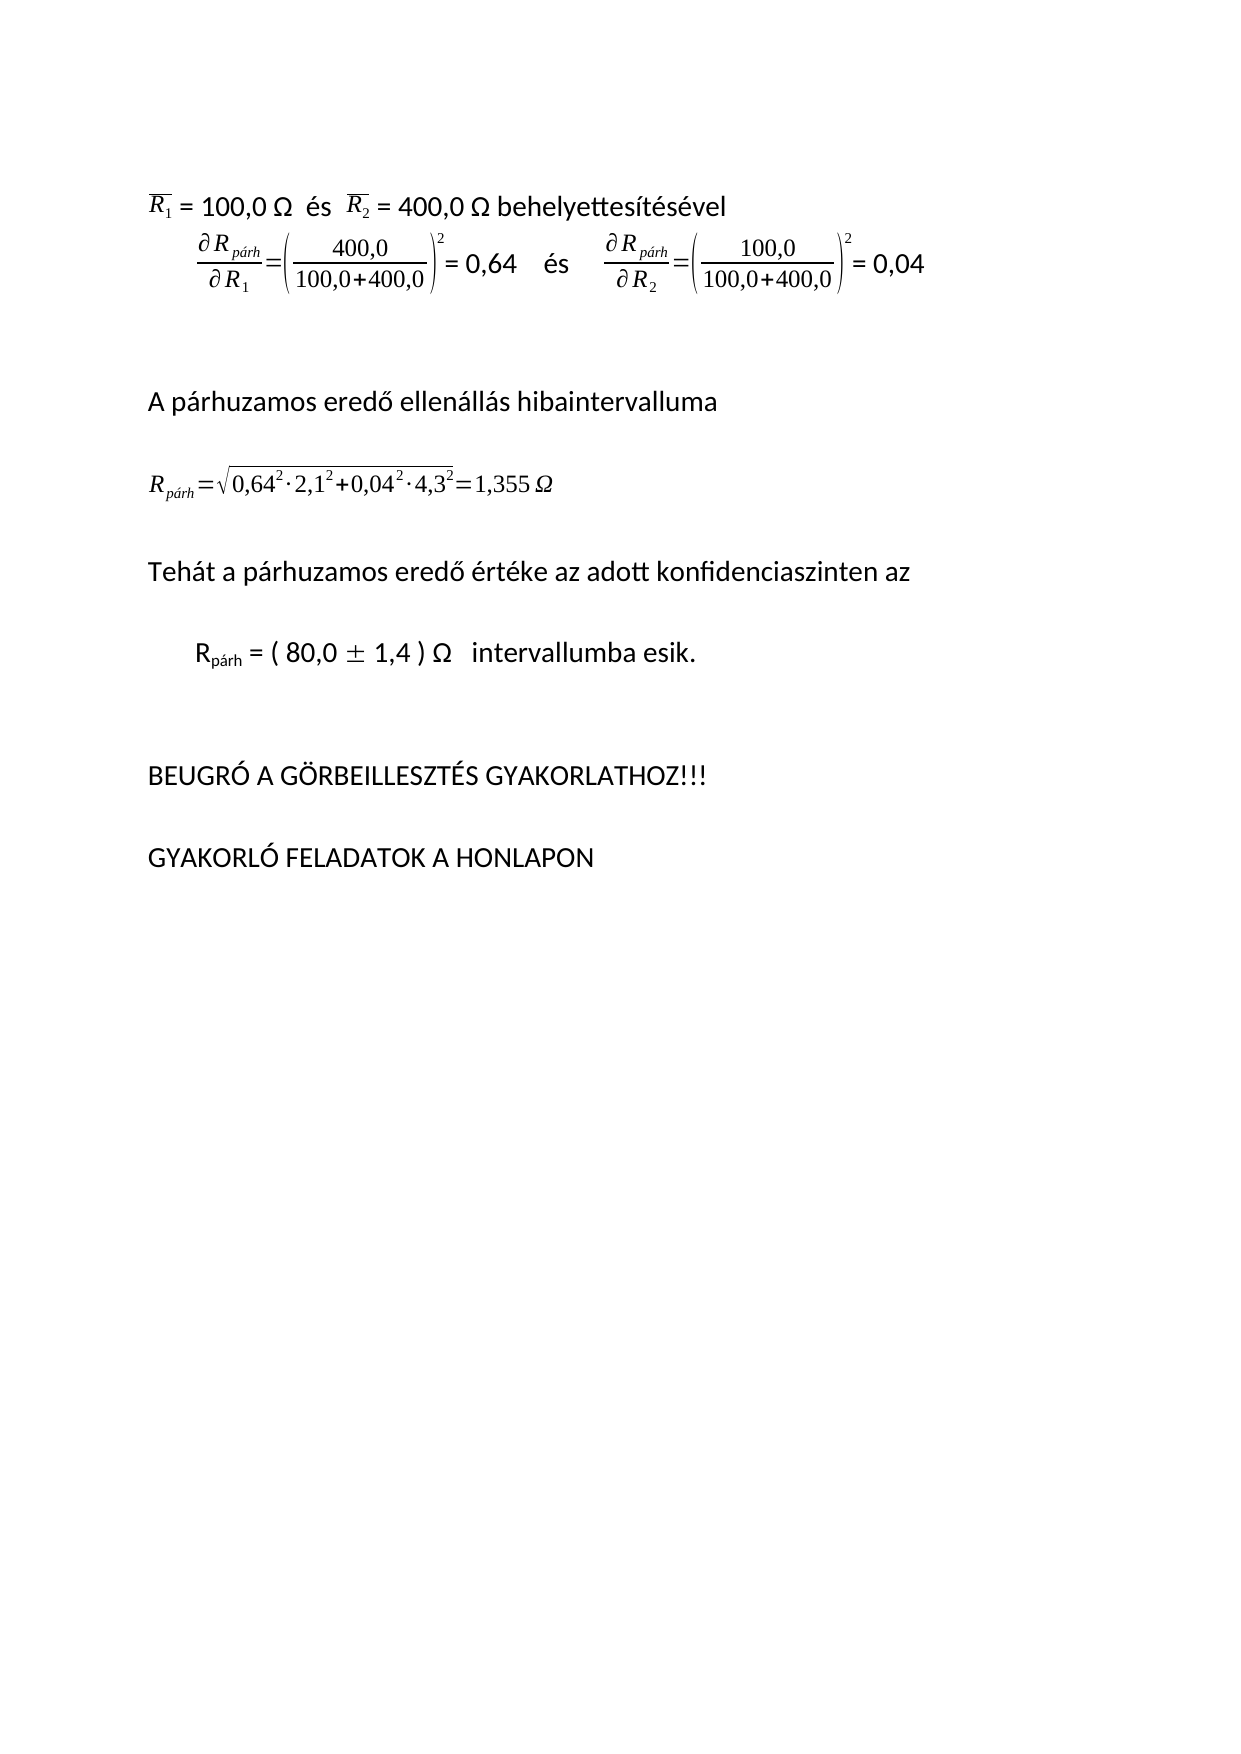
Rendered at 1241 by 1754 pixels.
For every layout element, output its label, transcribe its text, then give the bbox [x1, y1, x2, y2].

text A párhuzamos eredő ellenállás hibaintervalluma [148, 383, 1093, 419]
text BEUGRÓ A GÖRBEILLESZTÉS GYAKORLATHOZ!!! [148, 757, 1093, 793]
text Rpárh = ( 80,0 1,4 ) Ω intervallumba esik. [148, 634, 1093, 670]
text = 0,64 és = 0,04 [148, 229, 1093, 296]
text GYAKORLÓ FELADATOK A HONLAPON [148, 839, 1093, 875]
text Tehát a párhuzamos eredő értéke az adott konfidenciaszinten az [148, 553, 1093, 588]
text = 100,0 Ω és = 400,0 Ω behelyettesítésével [148, 188, 1093, 224]
